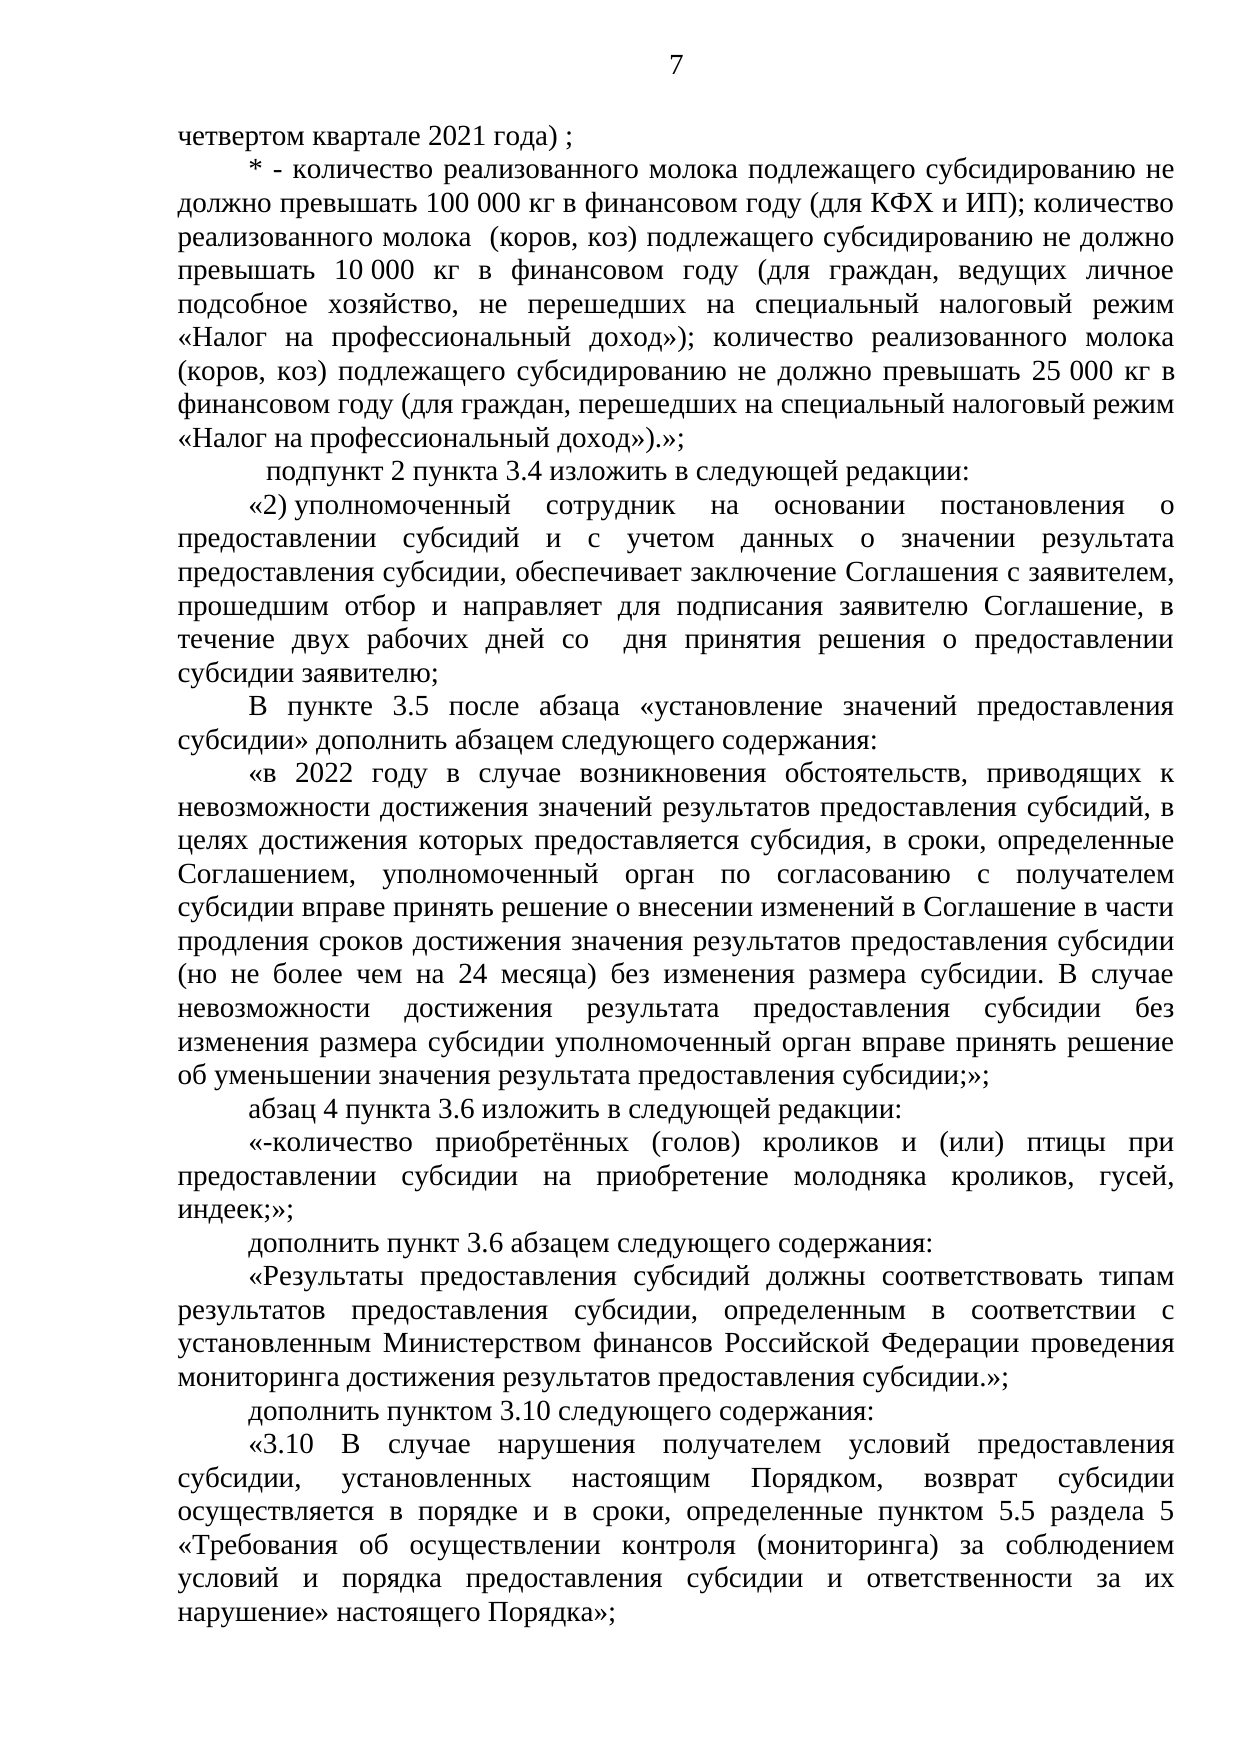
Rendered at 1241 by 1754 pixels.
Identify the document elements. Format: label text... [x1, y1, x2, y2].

text «2) уполномоченный сотрудник на основании постановления о предоставлении субсидий и с учетом данных о значении результата предоставления субсидии, обеспечивает заключение Соглашения с заявителем, прошедшим отбор и направляет для подписания заявителю Соглашение, в течение двух рабочих дней со дня принятия решения о предоставлении субсидии заявителю; [177, 487, 1175, 688]
text «3.10 В случае нарушения получателем условий предоставления субсидии, установленных настоящим Порядком, возврат субсидии осуществляется в порядке и в сроки, определенные пунктом 5.5 раздела 5 «Требования об осуществлении контроля (мониторинга) за соблюдением условий и порядка предоставления субсидии и ответственности за их нарушение» настоящего Порядка»; [177, 1426, 1175, 1627]
text дополнить пунктом 3.10 следующего содержания: [177, 1393, 1175, 1426]
text дополнить пункт 3.6 абзацем следующего содержания: [177, 1225, 1175, 1258]
text абзац 4 пункта 3.6 изложить в следующей редакции: [177, 1091, 1175, 1124]
text «-количество приобретённых (голов) кроликов и (или) птицы при предоставлении субсидии на приобретение молодняка кроликов, гусей, индеек;»; [177, 1124, 1175, 1225]
text В пункте 3.5 после абзаца «установление значений предоставления субсидии» дополнить абзацем следующего содержания: [177, 688, 1175, 755]
text «Результаты предоставления субсидий должны соответствовать типам результатов предоставления субсидии, определенным в соответствии с установленным Министерством финансов Российской Федерации проведения мониторинга достижения результатов предоставления субсидии.»; [177, 1258, 1175, 1393]
text подпункт 2 пункта 3.4 изложить в следующей редакции: [177, 453, 1175, 487]
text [177, 118, 1175, 152]
text «в 2022 году в случае возникновения обстоятельств, приводящих к невозможности достижения значений результатов предоставления субсидий, в целях достижения которых предоставляется субсидия, в сроки, определенные Соглашением, уполномоченный орган по согласованию с получателем субсидии вправе принять решение о внесении изменений в Соглашение в части продления сроков достижения значения результатов предоставления субсидии (но не более чем на 24 месяца) без изменения размера субсидии. В случае невозможности достижения результата предоставления субсидии без изменения размера субсидии уполномоченный орган вправе принять решение об уменьшении значения результата предоставления субсидии;»; [177, 755, 1175, 1091]
text * - количество реализованного молока подлежащего субсидированию не должно превышать 100 000 кг в финансовом году (для КФХ и ИП); количество реализованного молока (коров, коз) подлежащего субсидированию не должно превышать 10 000 кг в финансовом году (для граждан, ведущих личное подсобное хозяйство, не перешедших на специальный налоговый режим «Налог на профессиональный доход»); количество реализованного молока (коров, коз) подлежащего субсидированию не должно превышать 25 000 кг в финансовом году (для граждан, перешедших на специальный налоговый режим «Налог на профессиональный доход»).»; [177, 152, 1175, 453]
